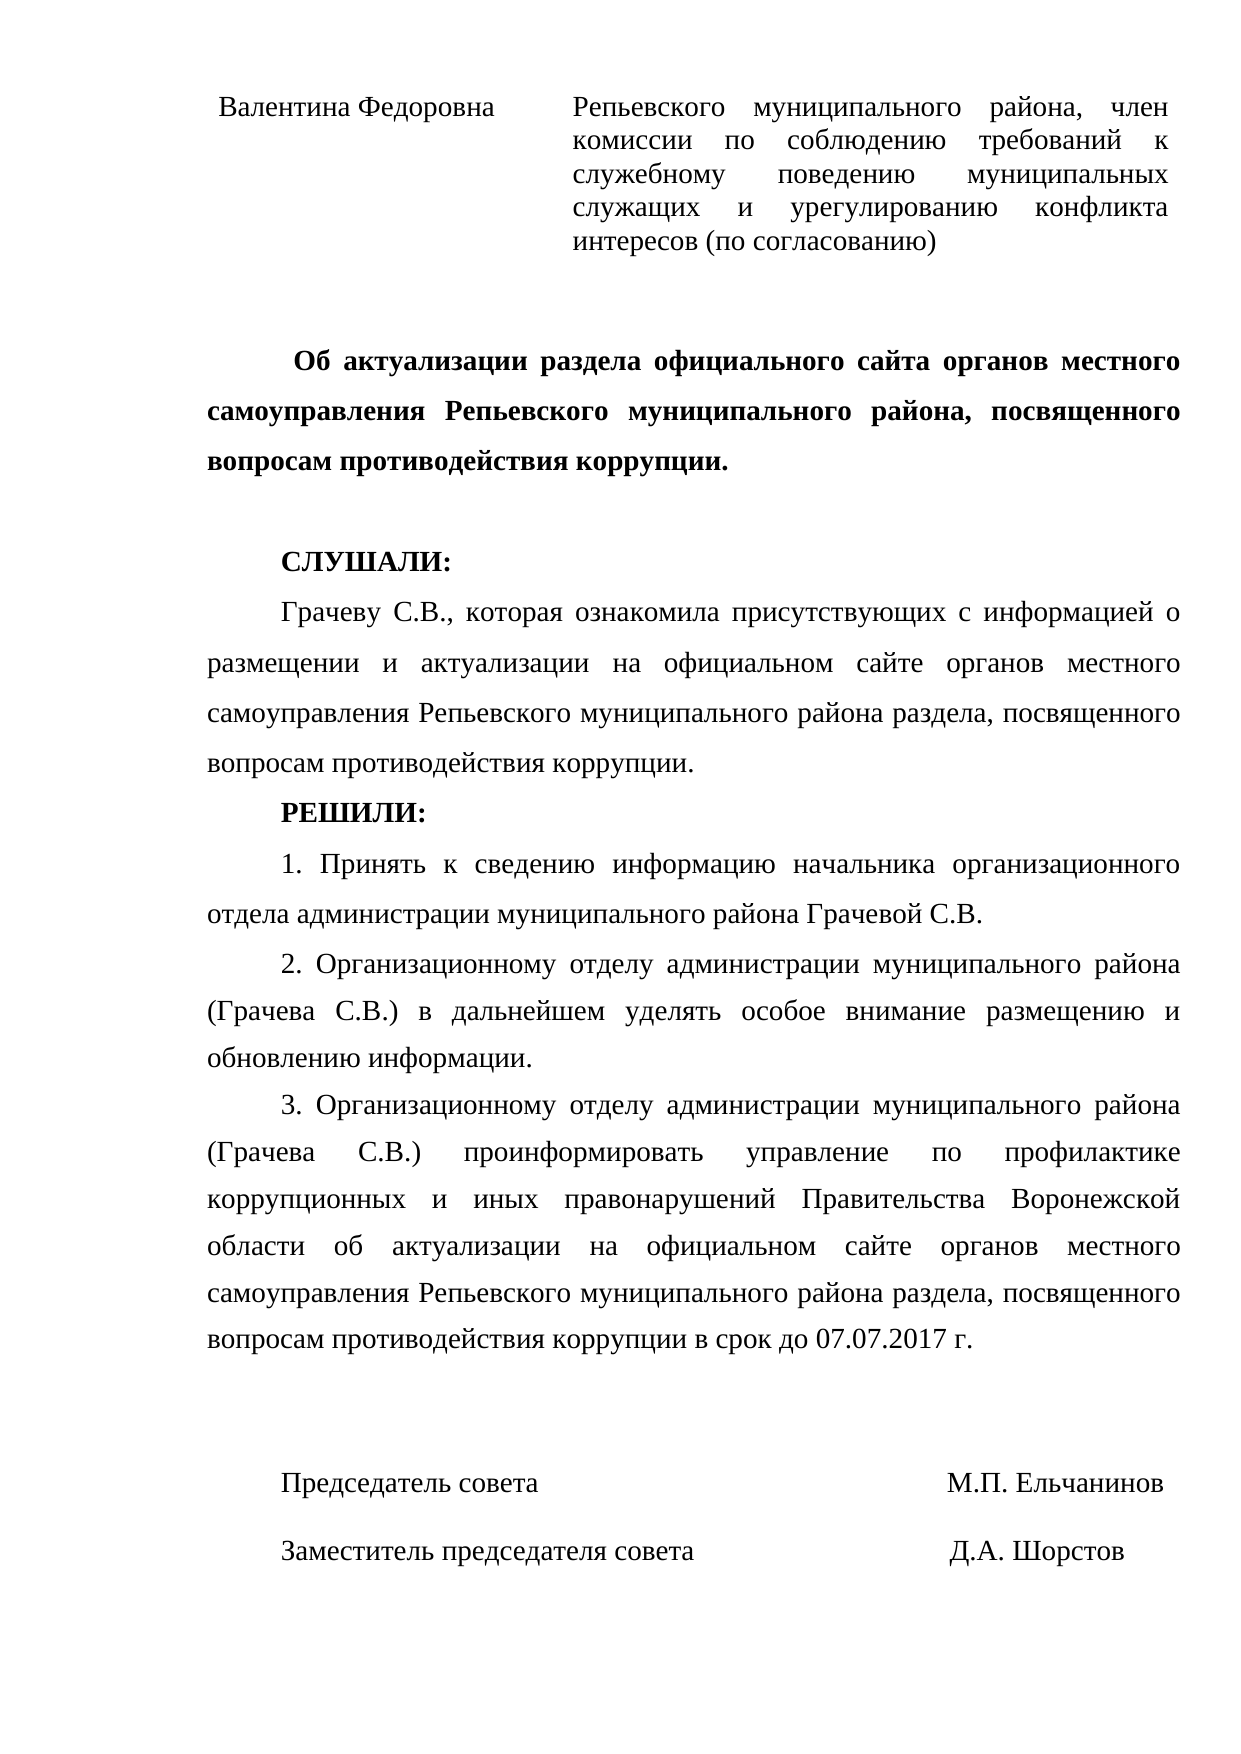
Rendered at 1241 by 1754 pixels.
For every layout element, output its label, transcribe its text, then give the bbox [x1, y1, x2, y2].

list Об актуализации раздела официального сайта органов местного самоуправления Репьевского муниципального района, посвященного вопросам противодействия коррупции. [207, 343, 1181, 477]
list СЛУШАЛИ: [281, 544, 1181, 578]
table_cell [207, 89, 561, 256]
text Грачеву С.В., которая ознакомила присутствующих с информацией о размещении и актуализации на официальном сайте органов местного самоуправления Репьевского муниципального района раздела, посвященного вопросам противодействия коррупции. [207, 594, 1181, 779]
list Председатель совета М.П. Ельчанинов [281, 1466, 1181, 1499]
text 1. Принять к сведению информацию начальника организационного отдела администрации муниципального района Грачевой С.В. [207, 846, 1181, 930]
text РЕШИЛИ: [207, 796, 1181, 829]
text 2. Организационному отделу администрации муниципального района (Грачева С.В.) в дальнейшем уделять особое внимание размещению и обновлению информации. [207, 947, 1181, 1074]
list Заместитель председателя совета Д.А. Шорстов [281, 1533, 1181, 1566]
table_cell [561, 89, 1180, 256]
text 3. Организационному отделу администрации муниципального района (Грачева С.В.) проинформировать управление по профилактике коррупционных и иных правонарушений Правительства Воронежской области об актуализации на официальном сайте органов местного самоуправления Репьевского муниципального района раздела, посвященного вопросам противодействия коррупции в срок до 07.07.2017 г. [207, 1087, 1181, 1355]
